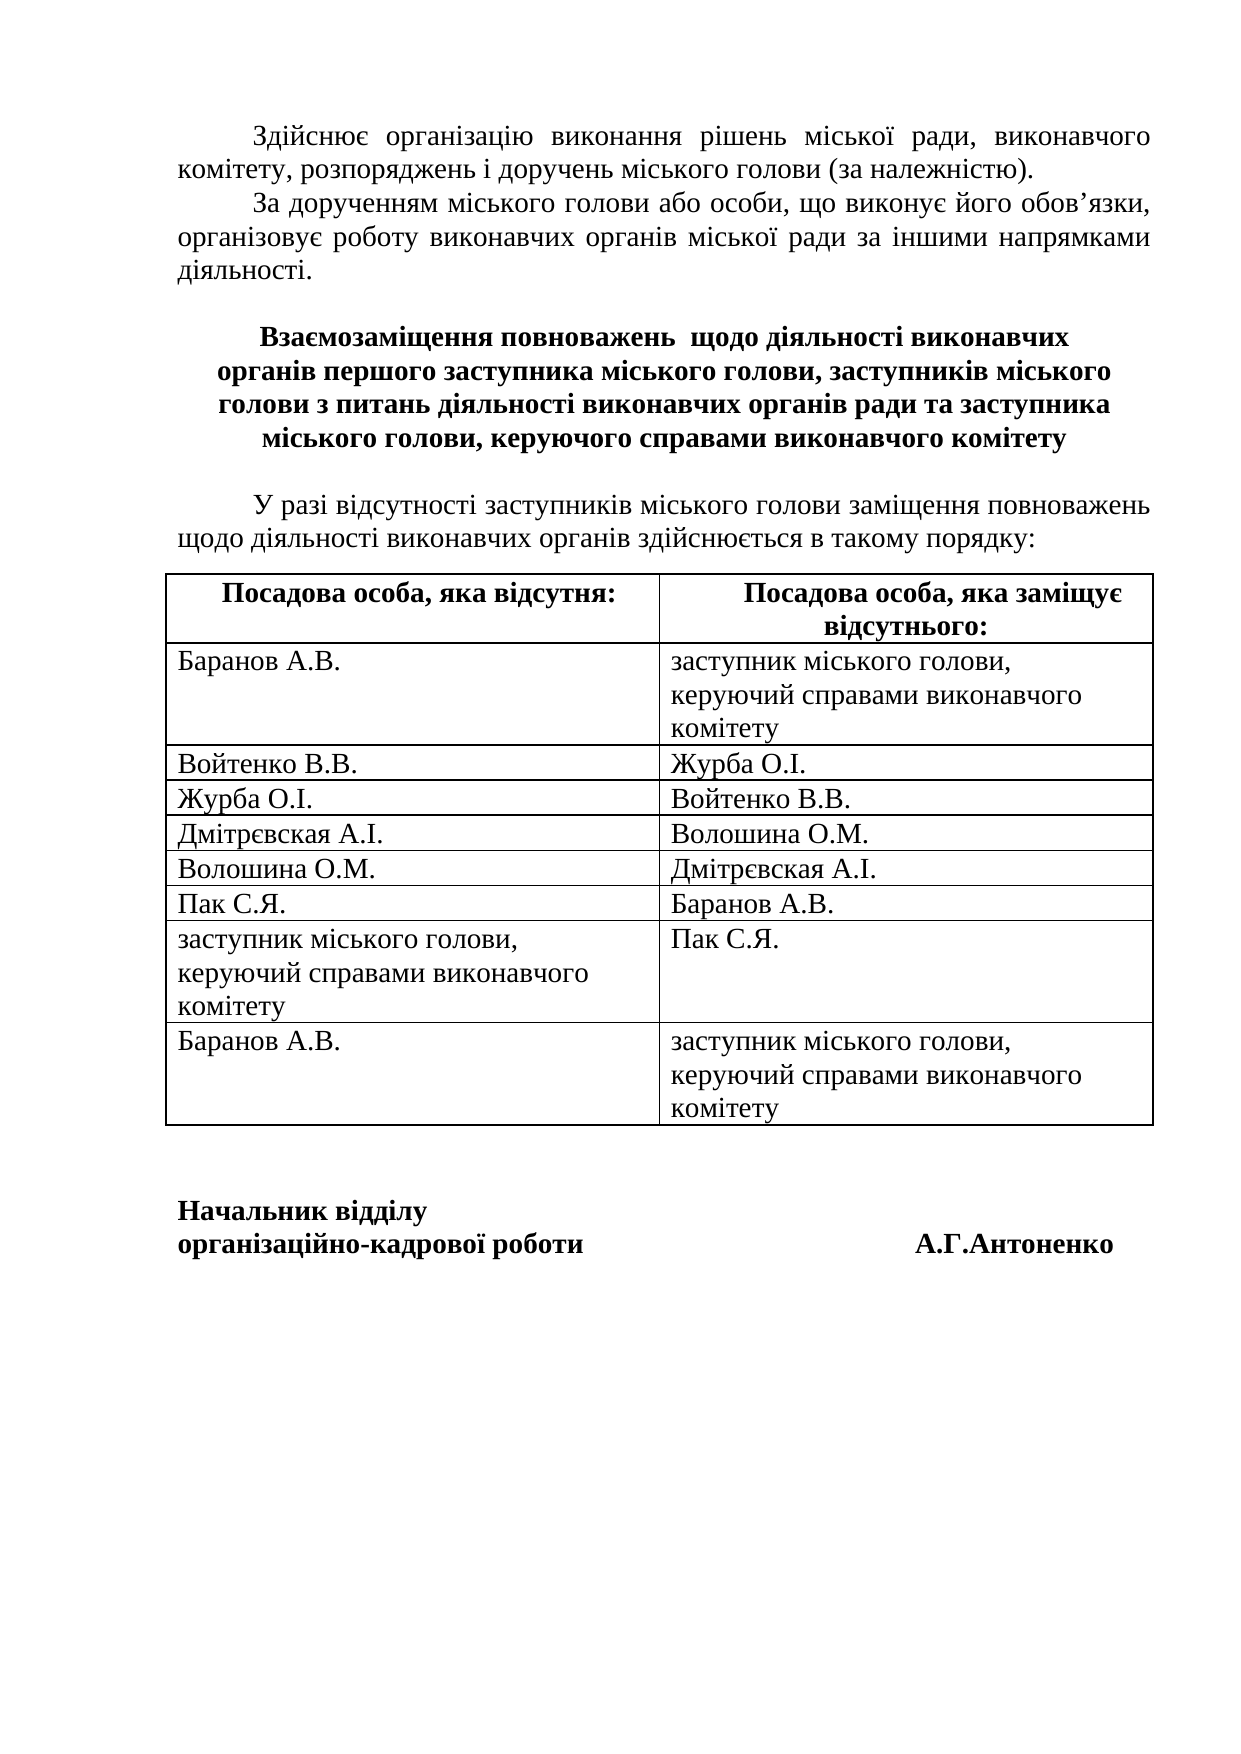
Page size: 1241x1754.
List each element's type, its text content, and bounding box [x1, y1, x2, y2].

text Начальник відділу [177, 1193, 1152, 1226]
table_cell Пак С.Я. [167, 886, 659, 920]
table_cell заступник міського голови, керуючий справами виконавчого комітету [660, 644, 1152, 744]
table_cell Волошина О.М. [167, 851, 659, 884]
table_cell Дмітрєвская А.І. [660, 851, 1152, 884]
table_cell заступник міського голови, керуючий справами виконавчого комітету [660, 1023, 1152, 1124]
table_cell Войтенко В.В. [167, 746, 659, 779]
table_cell Волошина О.М. [660, 816, 1152, 849]
table_cell заступник міського голови, керуючий справами виконавчого комітету [167, 921, 659, 1022]
table_header Посадова особа, яка заміщує відсутнього: [660, 575, 1152, 642]
table_cell Журба О.І. [660, 746, 1152, 779]
table_cell Пак С.Я. [660, 921, 1152, 1022]
text У разі відсутності заступників міського голови заміщення повноважень щодо діяльності виконавчих органів здійснюється в такому порядку: [177, 487, 1152, 554]
table_cell Баранов А.В. [660, 886, 1152, 920]
text організаційно-кадрової роботи А.Г.Антоненко [177, 1226, 1152, 1260]
text органів першого заступника міського голови, заступників міського голови з питань діяльності виконавчих органів ради та заступника міського голови, керуючого справами виконавчого комітету [177, 353, 1152, 453]
table_cell Баранов А.В. [167, 644, 659, 744]
table_cell Дмітрєвская А.І. [167, 816, 659, 849]
table_cell Баранов А.В. [167, 1023, 659, 1124]
text Здійснює організацію виконання рішень міської ради, виконавчого комітету, розпоряджень і доручень міського голови (за належністю). [177, 118, 1152, 185]
table_header Посадова особа, яка відсутня: [167, 575, 659, 642]
table_cell Журба О.І. [167, 781, 659, 814]
text Взаємозаміщення повноважень щодо діяльності виконавчих [177, 319, 1152, 353]
table_cell Войтенко В.В. [660, 781, 1152, 814]
text За дорученням міського голови або особи, що виконує його обов’язки, організовує роботу виконавчих органів міської ради за іншими напрямками діяльності. [177, 185, 1152, 286]
